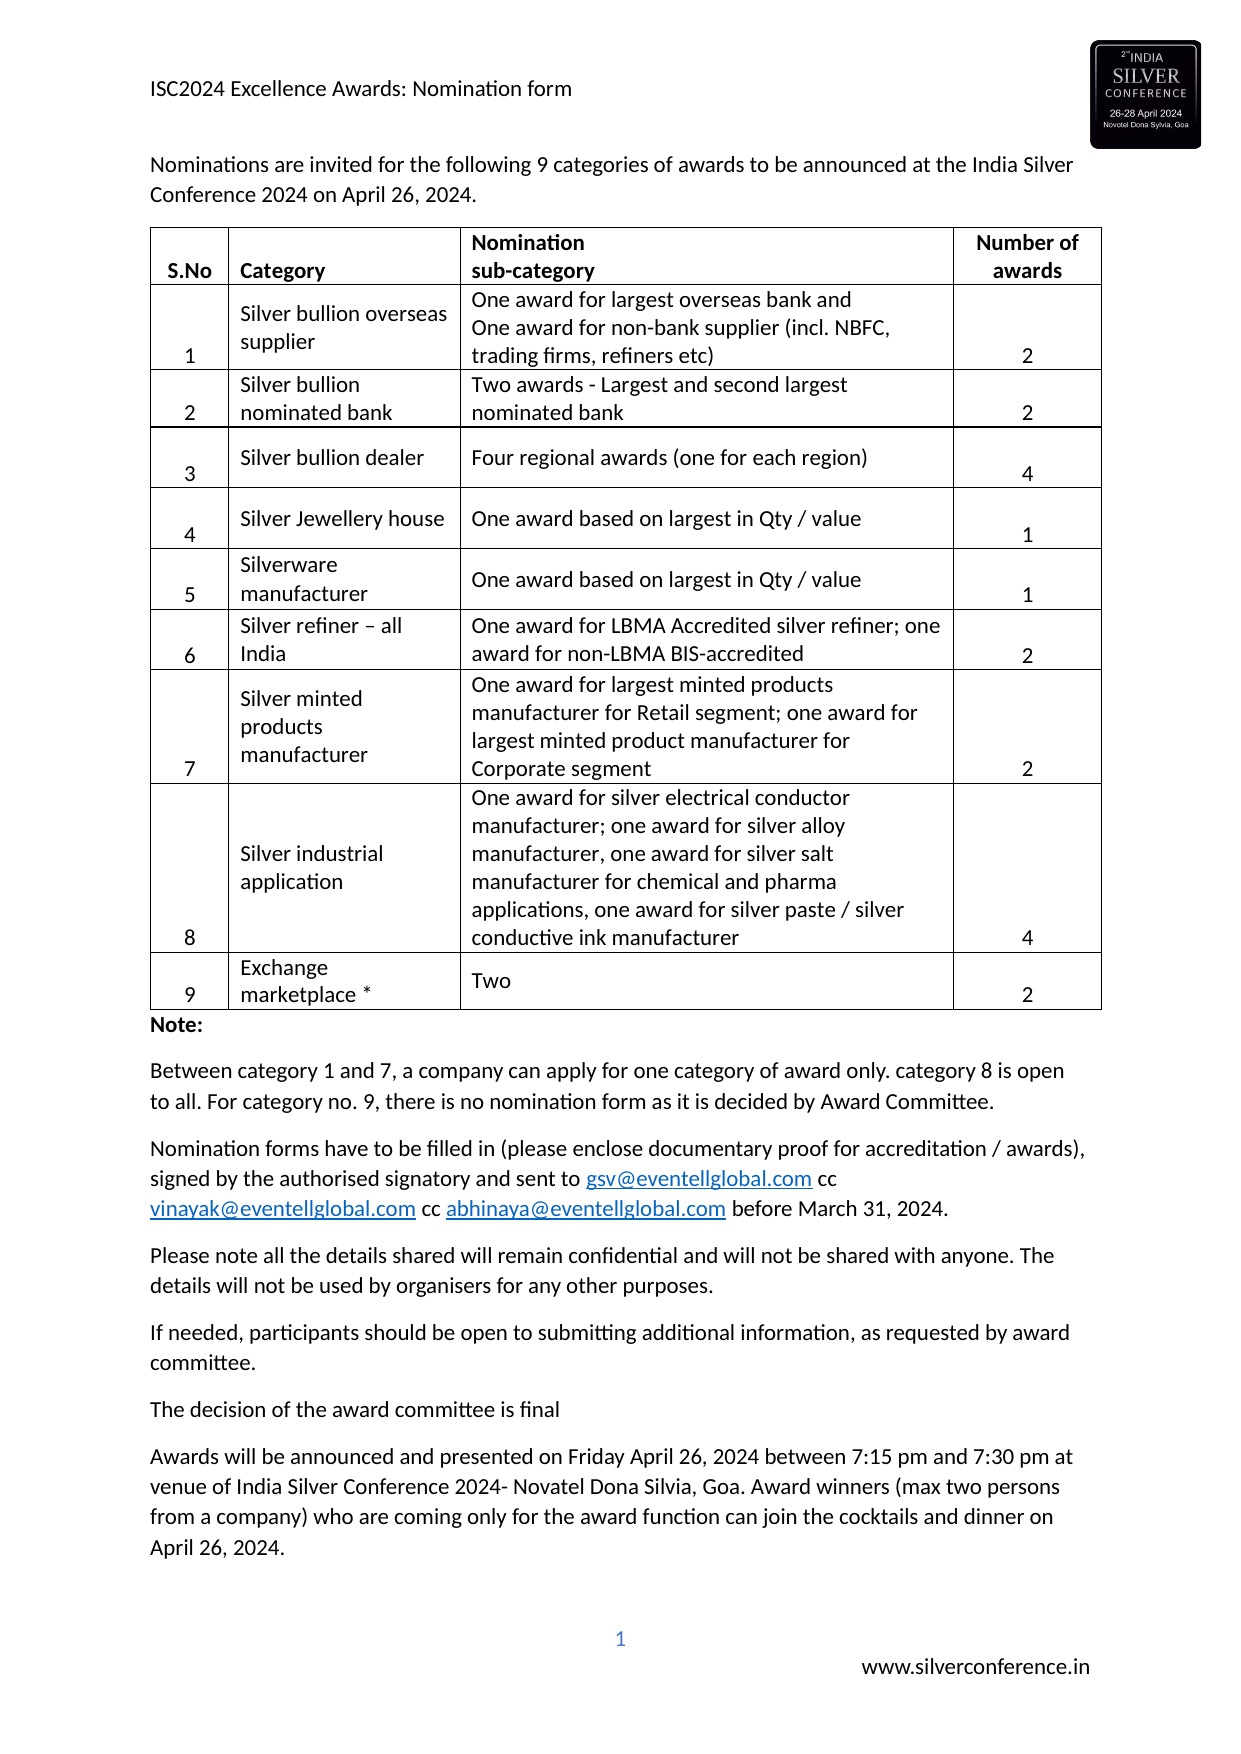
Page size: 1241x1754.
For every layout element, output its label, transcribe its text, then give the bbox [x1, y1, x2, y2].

text Note: [150, 1010, 1090, 1038]
table_cell One award for largest overseas bank and One award for non-bank supplier (incl. NBFC, trading firms, refiners etc) [461, 285, 953, 369]
text The decision of the award committee is final [150, 1395, 1090, 1423]
table_cell 5 [151, 549, 228, 608]
table_cell 2 [954, 610, 1101, 669]
table_cell 1 [151, 285, 228, 369]
text Nomination forms have to be filled in (please enclose documentary proof for accreditation / awards), signed by the authorised signatory and sent to gsv@eventellglobal.com cc vinayak@eventellglobal.com cc abhinaya@eventellglobal.com before March 31, 2024. [150, 1134, 1090, 1222]
table_cell Two awards - Largest and second largest nominated bank [461, 370, 953, 426]
text Between category 1 and 7, a company can apply for one category of award only. category 8 is open to all. For category no. 9, there is no nomination form as it is decided by Award Committee. [150, 1057, 1090, 1115]
text Awards will be announced and presented on Friday April 26, 2024 between 7:15 pm and 7:30 pm at venue of India Silver Conference 2024- Novatel Dona Silvia, Goa. Award winners (max two persons from a company) who are coming only for the award function can join the cocktails and dinner on April 26, 2024. [150, 1442, 1090, 1561]
table_cell 4 [954, 784, 1101, 952]
table_cell 2 [954, 953, 1101, 1009]
table_cell 7 [151, 670, 228, 782]
table_cell Silver industrial application [229, 784, 460, 952]
text Nominations are invited for the following 9 categories of awards to be announced at the India Silver Conference 2024 on April 26, 2024. [150, 150, 1090, 208]
table_cell Silverware manufacturer [229, 549, 460, 608]
table_cell 6 [151, 610, 228, 669]
table_cell One award for largest minted products manufacturer for Retail segment; one award for largest minted product manufacturer for Corporate segment [461, 670, 953, 782]
text Please note all the details shared will remain confidential and will not be shared with anyone. The details will not be used by organisers for any other purposes. [150, 1241, 1090, 1299]
table_cell 2 [151, 370, 228, 426]
table_cell Silver bullion dealer [229, 428, 460, 487]
table_cell Silver refiner – all India [229, 610, 460, 669]
table_header Number of awards [954, 228, 1101, 284]
table_cell 2 [954, 285, 1101, 369]
table_cell One award based on largest in Qty / value [461, 549, 953, 608]
table_cell One award for silver electrical conductor manufacturer; one award for silver alloy manufacturer, one award for silver salt manufacturer for chemical and pharma applications, one award for silver paste / silver conductive ink manufacturer [461, 784, 953, 952]
table_cell Two [461, 953, 953, 1009]
table_cell One award based on largest in Qty / value [461, 488, 953, 548]
table_cell 1 [954, 549, 1101, 608]
table_cell 1 [954, 488, 1101, 548]
table_header S.No [151, 228, 228, 284]
table_cell 4 [151, 488, 228, 548]
table_cell 2 [954, 370, 1101, 426]
table_cell Exchange marketplace * [229, 953, 460, 1009]
table_cell 3 [151, 428, 228, 487]
picture [1090, 40, 1202, 149]
table_cell One award for LBMA Accredited silver refiner; one award for non-LBMA BIS-accredited [461, 610, 953, 669]
table_cell Silver bullion overseas supplier [229, 285, 460, 369]
table_header Nomination sub-category [461, 228, 953, 284]
table_cell 2 [954, 670, 1101, 782]
text If needed, participants should be open to submitting additional information, as requested by award committee. [150, 1318, 1090, 1376]
table_cell Silver Jewellery house [229, 488, 460, 548]
table_cell 9 [151, 953, 228, 1009]
table_cell Four regional awards (one for each region) [461, 428, 953, 487]
table_cell 4 [954, 428, 1101, 487]
table_header Category [229, 228, 460, 284]
table_cell 8 [151, 784, 228, 952]
table_cell Silver bullion nominated bank [229, 370, 460, 426]
table_cell Silver minted products manufacturer [229, 670, 460, 782]
